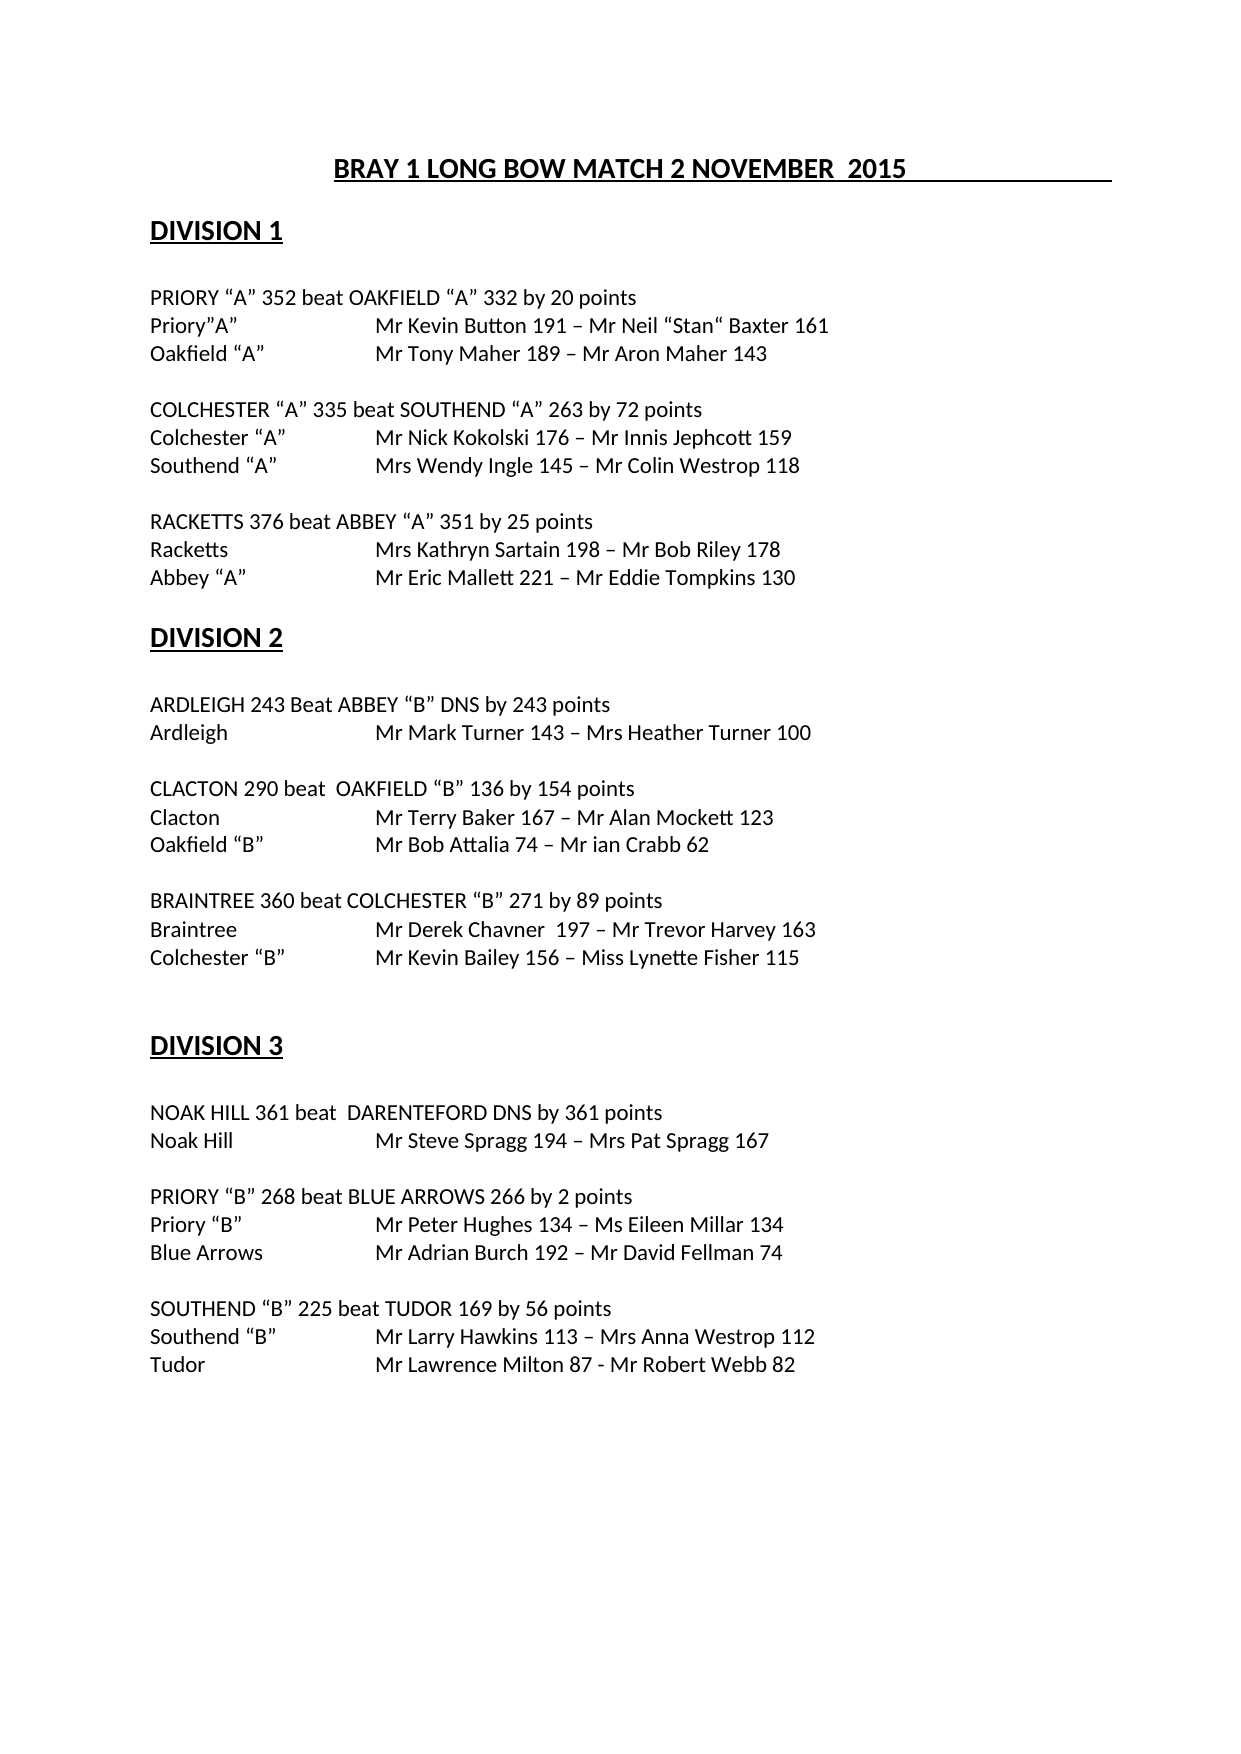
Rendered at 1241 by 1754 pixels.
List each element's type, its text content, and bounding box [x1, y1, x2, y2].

text Priory “B” Mr Peter Hughes 134 – Ms Eileen Millar 134 [150, 1210, 1090, 1238]
text Clacton Mr Terry Baker 167 – Mr Alan Mockett 123 [150, 803, 1090, 831]
text BRAINTREE 360 beat COLCHESTER “B” 271 by 89 points [150, 887, 1090, 915]
text Racketts Mrs Kathryn Sartain 198 – Mr Bob Riley 178 [150, 535, 1090, 563]
text Southend “A” Mrs Wendy Ingle 145 – Mr Colin Westrop 118 [150, 451, 1090, 479]
text ARDLEIGH 243 Beat ABBEY “B” DNS by 243 points [150, 691, 1090, 718]
text COLCHESTER “A” 335 beat SOUTHEND “A” 263 by 72 points [150, 395, 1090, 423]
text CLACTON 290 beat OAKFIELD “B” 136 by 154 points [150, 774, 1090, 803]
text Tudor Mr Lawrence Milton 87 - Mr Robert Webb 82 [150, 1350, 1090, 1378]
text BRAY 1 LONG BOW MATCH 2 NOVEMBER 2015 [150, 150, 1090, 186]
text Braintree Mr Derek Chavner 197 – Mr Trevor Harvey 163 [150, 915, 1090, 943]
text Colchester “B” Mr Kevin Bailey 156 – Miss Lynette Fisher 115 [150, 943, 1090, 971]
text Abbey “A” Mr Eric Mallett 221 – Mr Eddie Tompkins 130 [150, 563, 1090, 591]
text Southend “B” Mr Larry Hawkins 113 – Mrs Anna Westrop 112 [150, 1322, 1090, 1350]
text Priory”A” Mr Kevin Button 191 – Mr Neil “Stan“ Baxter 161 [150, 311, 1090, 339]
text DIVISION 2 [150, 619, 1090, 655]
text SOUTHEND “B” 225 beat TUDOR 169 by 56 points [150, 1294, 1090, 1322]
text NOAK HILL 361 beat DARENTEFORD DNS by 361 points [150, 1098, 1090, 1126]
text Noak Hill Mr Steve Spragg 194 – Mrs Pat Spragg 167 [150, 1126, 1090, 1154]
text Oakfield “A” Mr Tony Maher 189 – Mr Aron Maher 143 [150, 339, 1090, 367]
text DIVISION 3 [150, 1027, 1090, 1062]
text Ardleigh Mr Mark Turner 143 – Mrs Heather Turner 100 [150, 718, 1090, 747]
text PRIORY “B” 268 beat BLUE ARROWS 266 by 2 points [150, 1182, 1090, 1210]
text RACKETTS 376 beat ABBEY “A” 351 by 25 points [150, 507, 1090, 535]
text PRIORY “A” 352 beat OAKFIELD “A” 332 by 20 points [150, 283, 1090, 311]
text Blue Arrows Mr Adrian Burch 192 – Mr David Fellman 74 [150, 1238, 1090, 1266]
text Colchester “A” Mr Nick Kokolski 176 – Mr Innis Jephcott 159 [150, 423, 1090, 451]
text Oakfield “B” Mr Bob Attalia 74 – Mr ian Crabb 62 [150, 831, 1090, 859]
text DIVISION 1 [150, 212, 1090, 247]
